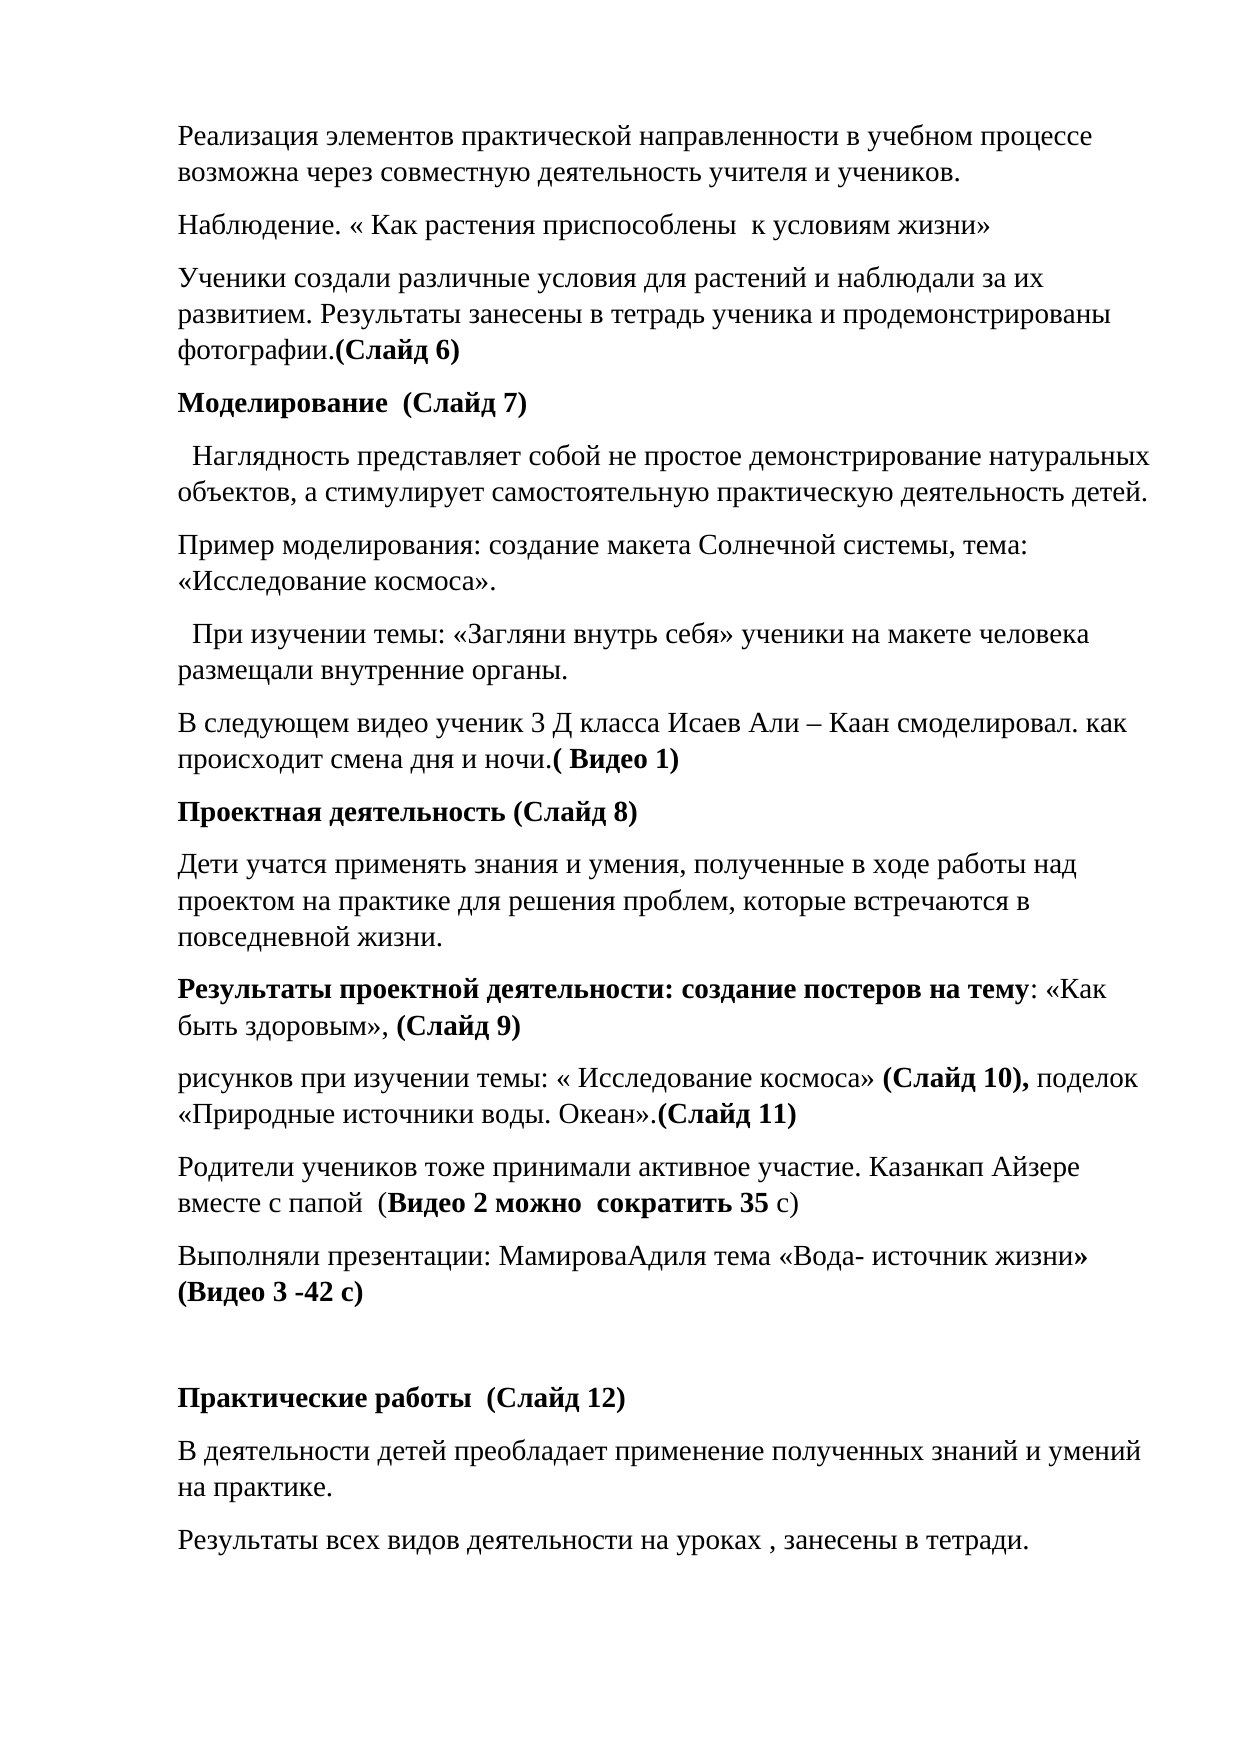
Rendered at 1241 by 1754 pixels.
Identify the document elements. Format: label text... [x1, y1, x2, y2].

text При изучении темы: «Загляни внутрь себя» ученики на макете человека размещали внутренние органы. [177, 616, 1152, 685]
text Выполняли презентации: МамироваАдиля тема «Вода- источник жизни» (Видео 3 -42 с) [177, 1238, 1152, 1308]
text В следующем видео ученик 3 Д класса Исаев Али – Каан смоделировал. как происходит смена дня и ночи.( Видео 1) [177, 705, 1152, 774]
text Дети учатся применять знания и умения, полученные в ходе работы над проектом на практике для решения проблем, которые встречаются в повседневной жизни. [177, 846, 1152, 952]
text Наглядность представляет собой не простое демонстрирование натуральных объектов, а стимулирует самостоятельную практическую деятельность детей. [177, 438, 1152, 507]
text Практические работы (Слайд 12) [177, 1380, 1152, 1414]
text Реализация элементов практической направленности в учебном процессе возможна через совместную деятельность учителя и учеников. [177, 118, 1152, 188]
text Родители учеников тоже принимали активное участие. Казанкап Айзере вместе с папой (Видео 2 можно сократить 35 с) [177, 1149, 1152, 1219]
text Пример моделирования: создание макета Солнечной системы, тема: «Исследование космоса». [177, 527, 1152, 596]
text Результаты всех видов деятельности на уроках , занесены в тетради. [177, 1522, 1152, 1556]
text В деятельности детей преобладает применение полученных знаний и умений на практике. [177, 1433, 1152, 1503]
text Проектная деятельность (Слайд 8) [177, 794, 1152, 827]
text Ученики создали различные условия для растений и наблюдали за их развитием. Результаты занесены в тетрадь ученика и продемонстрированы фотографии.(Слайд 6) [177, 260, 1152, 366]
text Моделирование (Слайд 7) [177, 385, 1152, 418]
text Результаты проектной деятельности: создание постеров на тему: «Как быть здоровым», (Слайд 9) [177, 972, 1152, 1041]
text Наблюдение. « Как растения приспособлены к условиям жизни» [177, 207, 1152, 241]
text рисунков при изучении темы: « Исследование космоса» (Слайд 10), поделок «Природные источники воды. Океан».(Слайд 11) [177, 1061, 1152, 1130]
